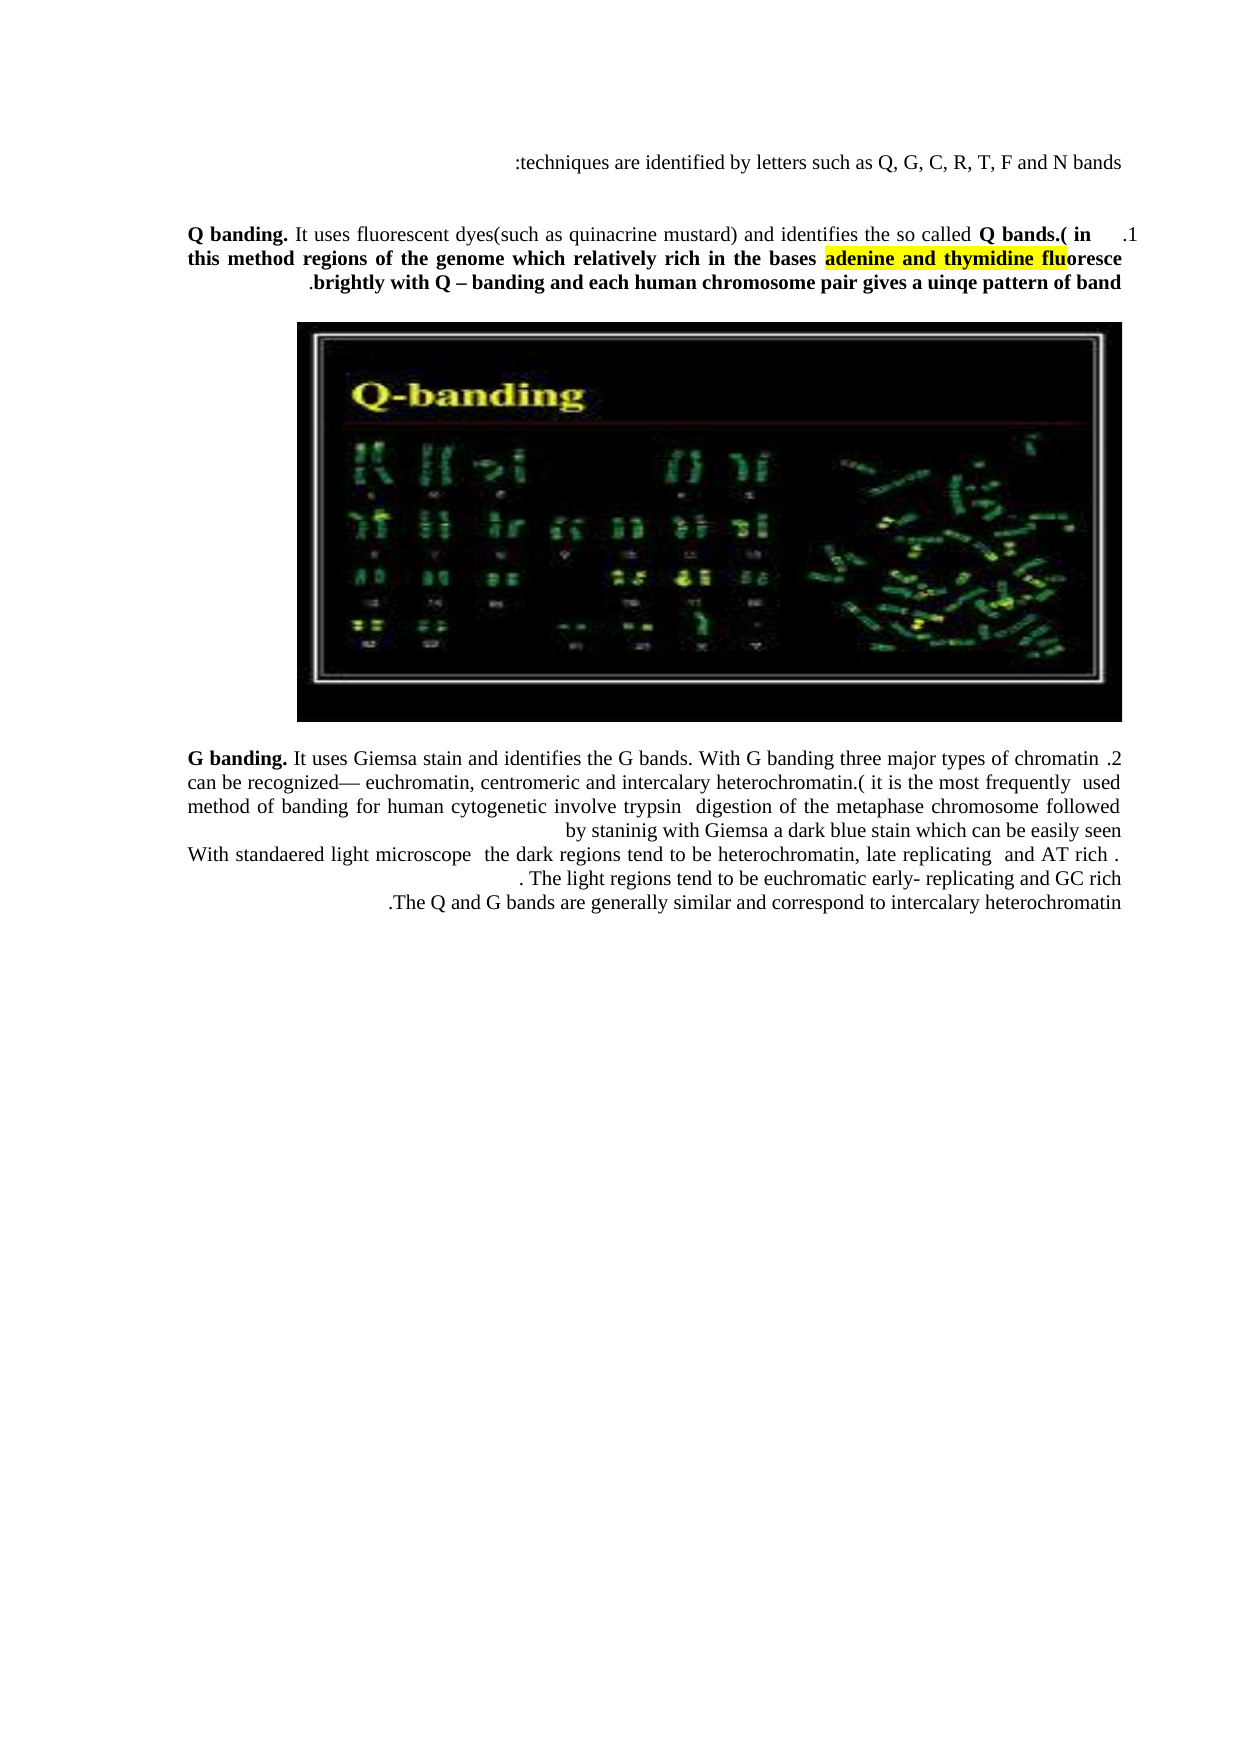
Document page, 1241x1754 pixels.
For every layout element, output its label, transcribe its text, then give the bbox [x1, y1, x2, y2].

text With standaered light microscope the dark regions tend to be heterochromatin, late replicating and AT rich . The light regions tend to be euchromatic early- replicating and GC rich . [187, 842, 1122, 890]
list Q banding. It uses fluorescent dyes(such as quinacrine mustard) and identifies the so called Q bands.( in this method regions of the genome which relatively rich in the bases adenine and thymidine fluoresce brightly with Q – banding and each human chromosome pair gives a uinqe pattern of band. [187, 222, 1122, 294]
text techniques are identified by letters such as Q, G, C, R, T, F and N bands: [187, 150, 1122, 174]
text The Q and G bands are generally similar and correspond to intercalary heterochromatin. [187, 890, 1122, 914]
picture [297, 322, 1123, 722]
text 2. G banding. It uses Giemsa stain and identifies the G bands. With G banding three major types of chromatin can be recognized— euchromatin, centromeric and intercalary heterochromatin.( it is the most frequently used method of banding for human cytogenetic involve trypsin digestion of the metaphase chromosome followed by staninig with Giemsa a dark blue stain which can be easily seen [187, 746, 1122, 842]
